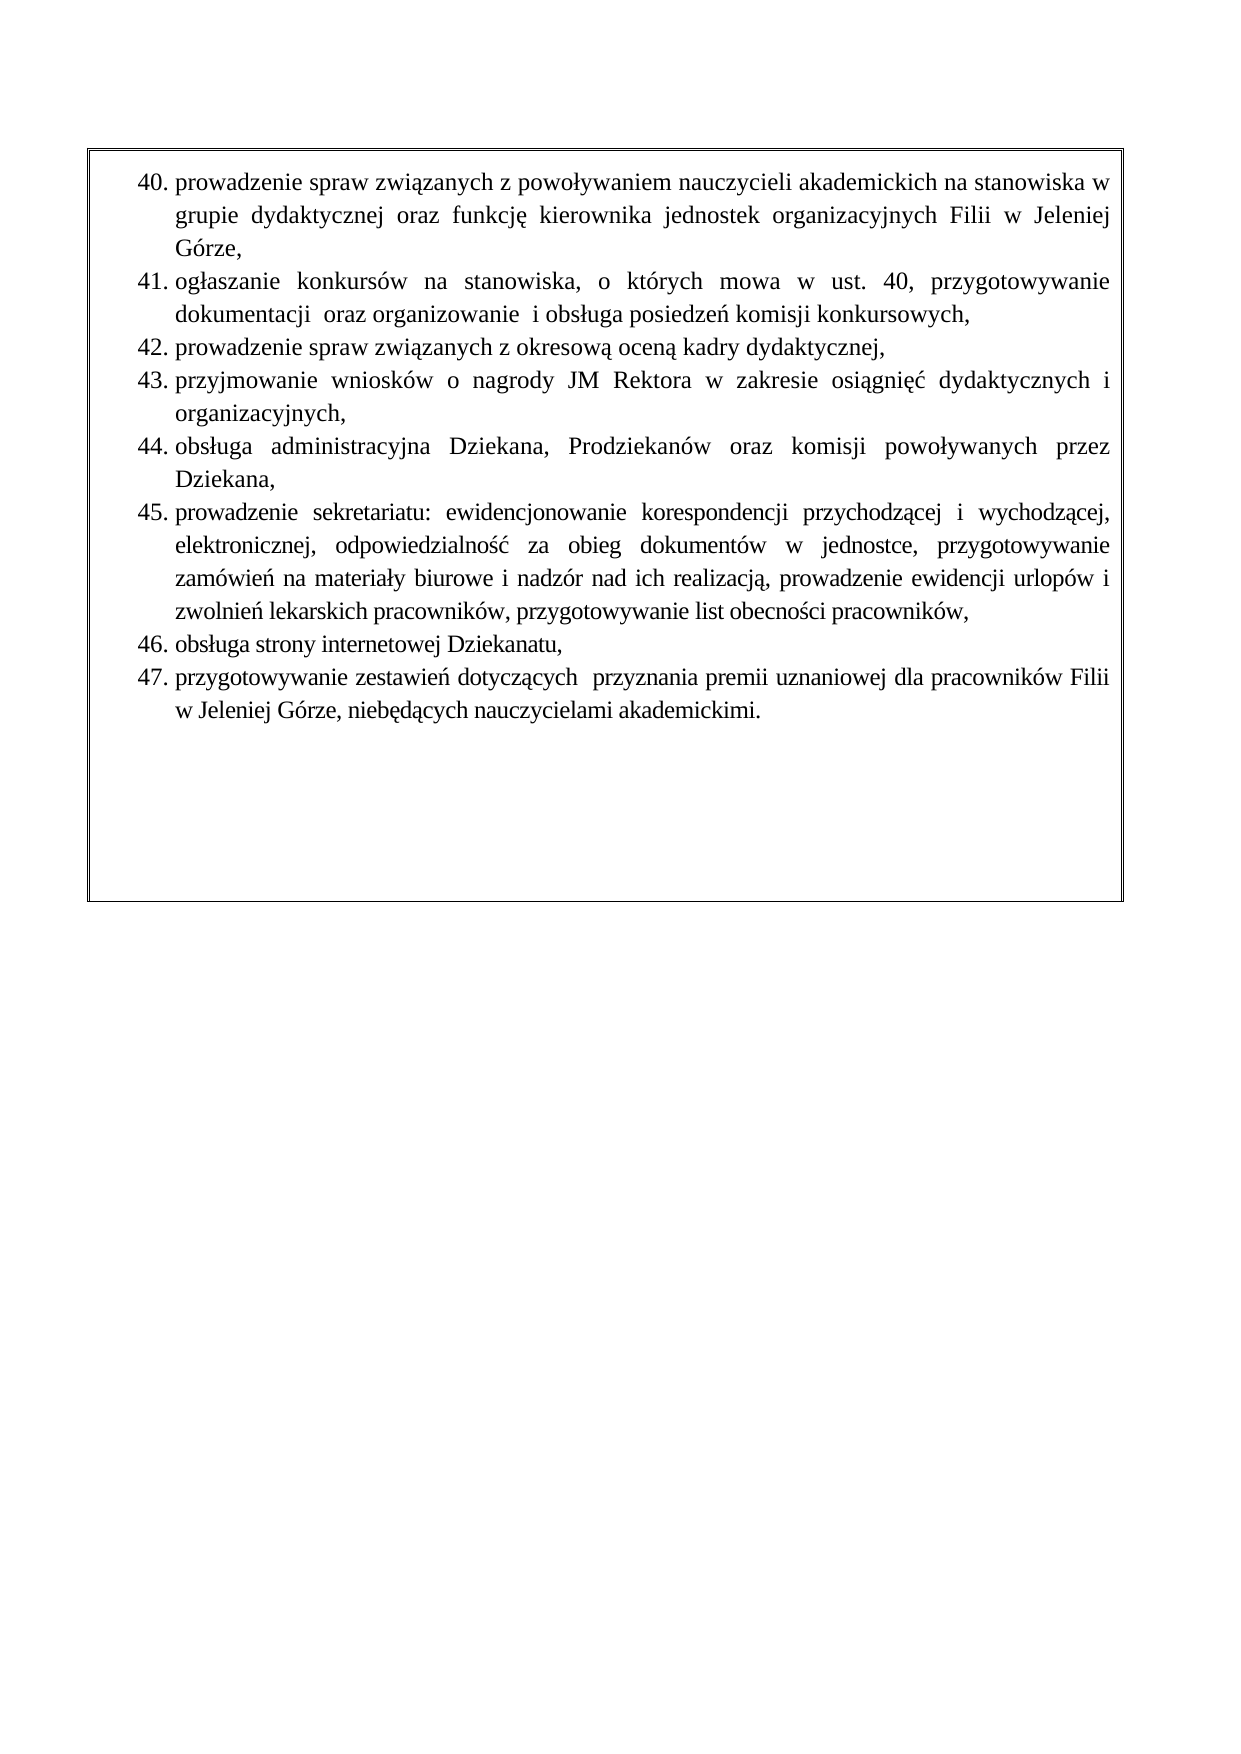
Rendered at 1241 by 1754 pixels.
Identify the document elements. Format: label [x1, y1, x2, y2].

table_cell [90, 151, 1121, 901]
